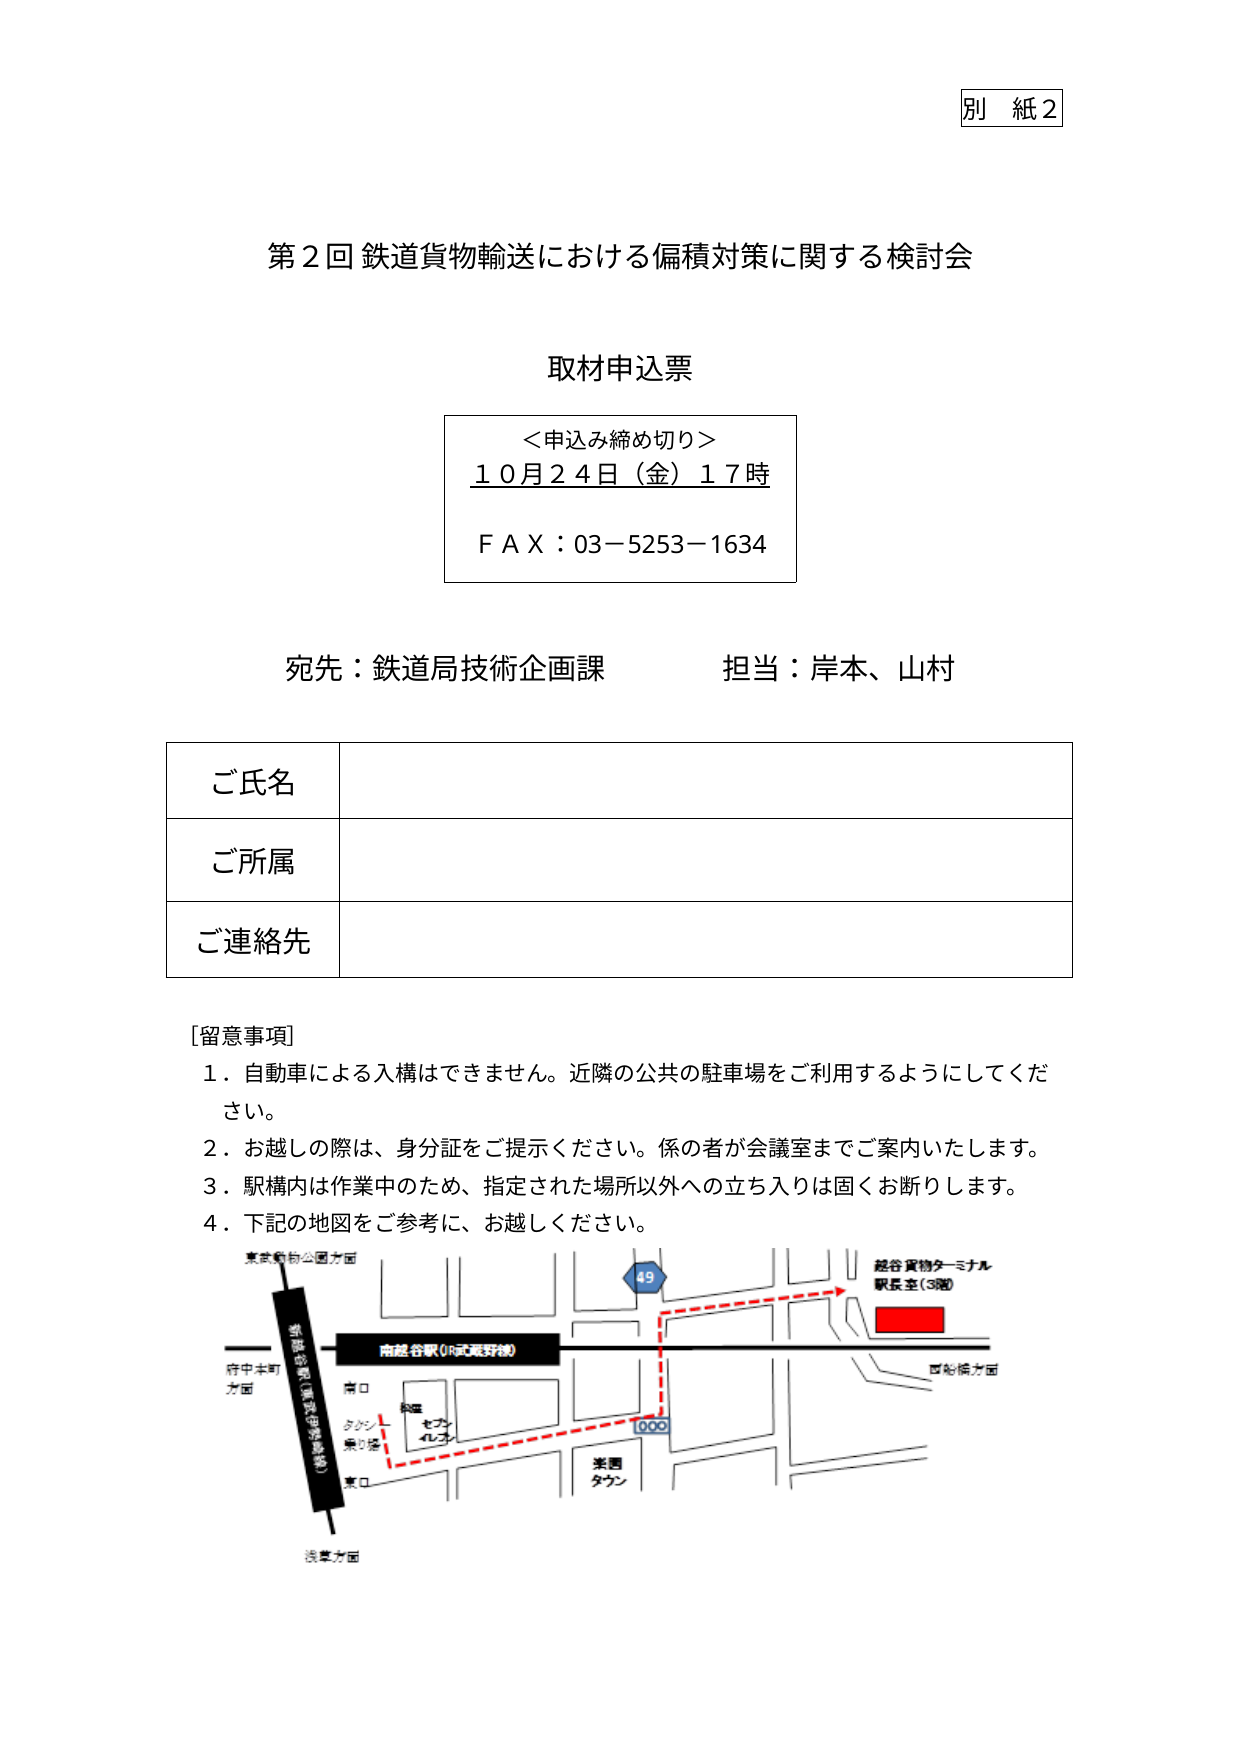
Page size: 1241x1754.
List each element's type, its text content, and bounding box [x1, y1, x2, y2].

table_header [340, 743, 1072, 818]
table_cell ご連絡先 [167, 902, 339, 977]
text 第２回 鉄道貨物輸送における偏積対策に関する検討会 [177, 217, 1063, 292]
text ４．下記の地図をご参考に、お越しください。 [177, 1203, 1063, 1241]
table_cell [340, 819, 1072, 901]
text 宛先：鉄道局技術企画課 担当：岸本、山村 [177, 629, 1063, 704]
table_cell [340, 902, 1072, 977]
text ［留意事項］ [177, 1016, 1063, 1053]
picture [223, 1248, 1007, 1566]
text ２．お越しの際は、身分証をご提示ください。係の者が会議室までご案内いたします。 [177, 1128, 1063, 1166]
text 取材申込票 [177, 329, 1063, 404]
text ３．駅構内は作業中のため、指定された場所以外への立ち入りは固くお断りします。 [177, 1166, 1063, 1203]
table_cell ご所属 [167, 819, 339, 901]
text １．自動車による入構はできません。近隣の公共の駐車場をご利用するようにしてください。 [177, 1053, 1063, 1128]
table_header ご氏名 [167, 743, 339, 818]
